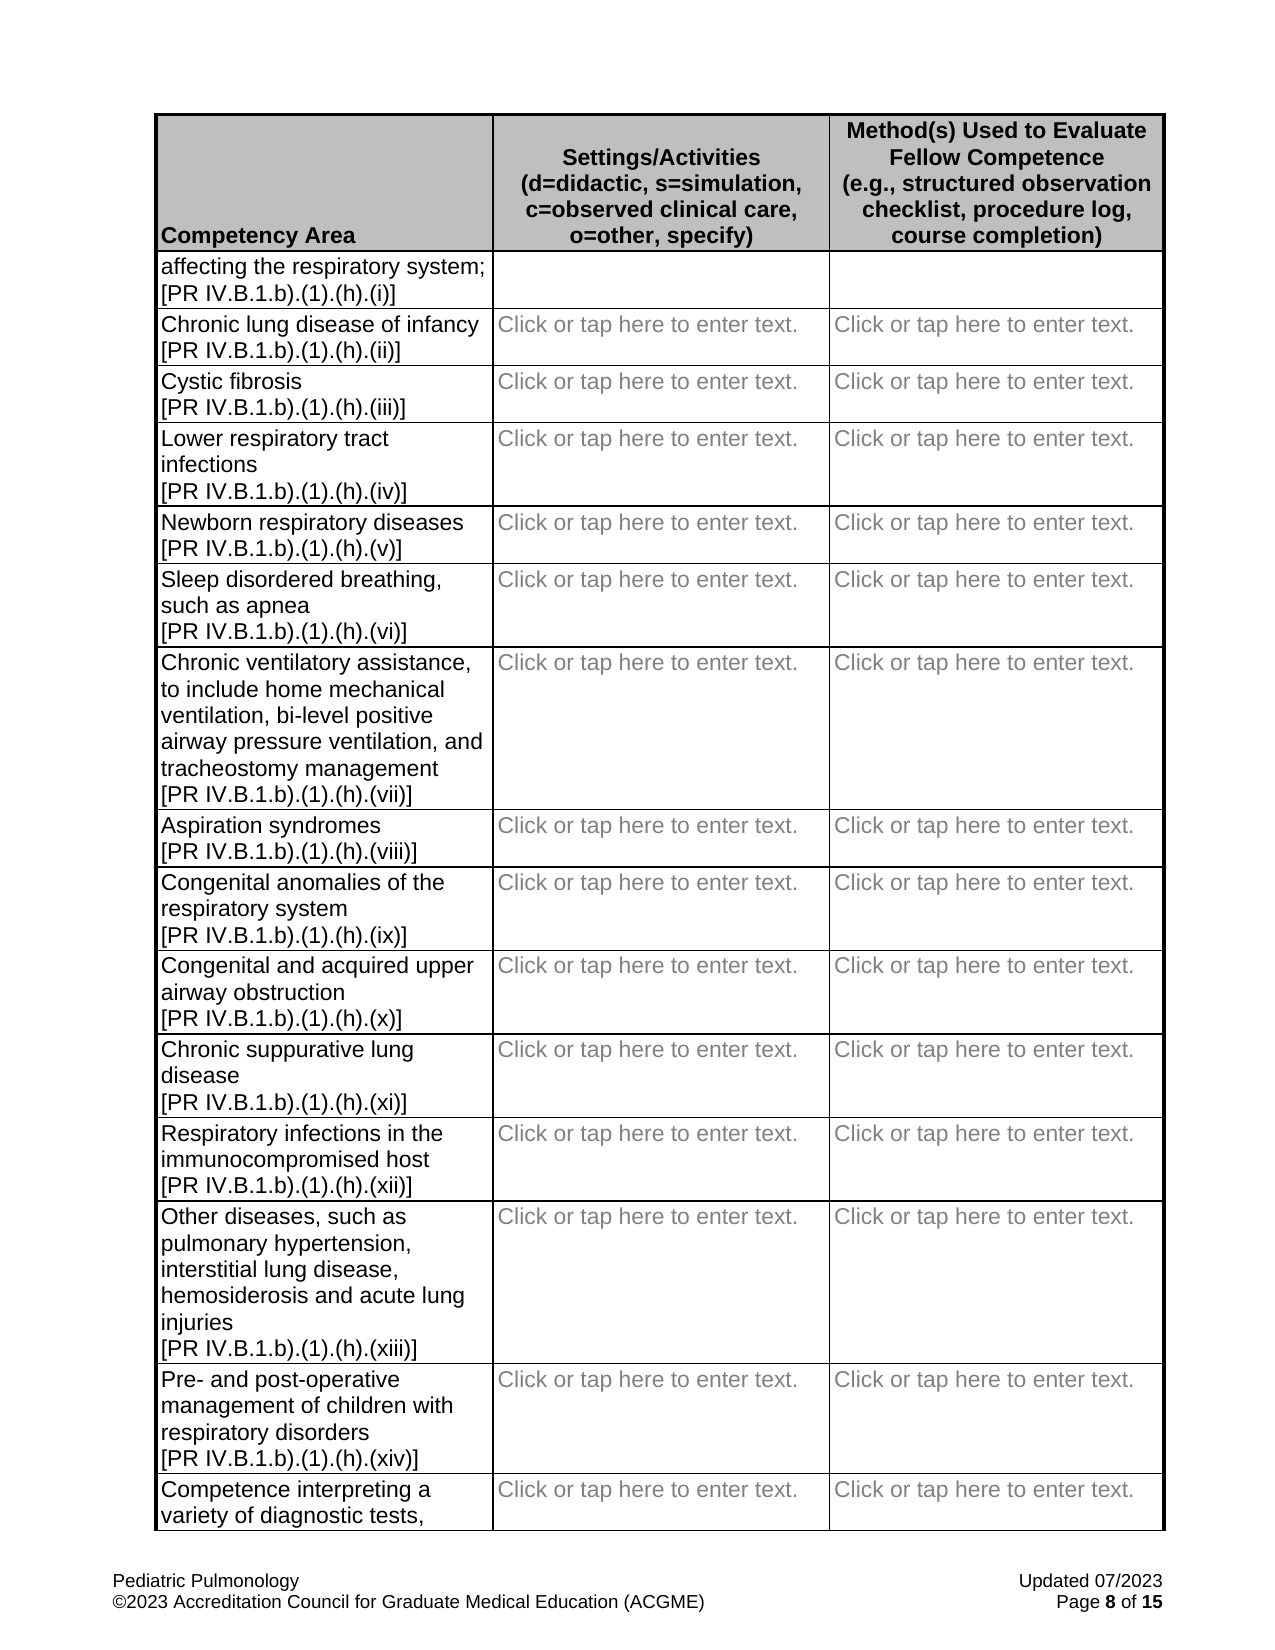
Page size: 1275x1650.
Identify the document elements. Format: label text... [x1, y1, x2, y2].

table_cell Lower respiratory tract infections [PR IV.B.1.b).(1).(h).(iv)] [158, 423, 492, 505]
table_header Settings/Activities (d=didactic, s=simulation, c=observed clinical care, o=other, specify) [494, 116, 829, 250]
table_cell Chronic suppurative lung disease [PR IV.B.1.b).(1).(h).(xi)] [158, 1035, 492, 1117]
table_cell Competence interpreting a variety of diagnostic tests, including diagnostic imaging [PR IV.B.1.b).(1).(i)] [158, 1474, 492, 1530]
table_cell Aspiration syndromes [PR IV.B.1.b).(1).(h).(viii)] [158, 810, 492, 866]
table_cell Sleep disordered breathing, such as apnea [PR IV.B.1.b).(1).(h).(vi)] [158, 564, 492, 646]
table_cell Chronic lung disease of infancy [PR IV.B.1.b).(1).(h).(ii)] [158, 309, 492, 365]
table_header Method(s) Used to Evaluate Fellow Competence (e.g., structured observation checklist, procedure log, course completion) [830, 116, 1162, 250]
table_cell Congenital and acquired upper airway obstruction [PR IV.B.1.b).(1).(h).(x)] [158, 951, 492, 1033]
table_cell Pre- and post-operative management of children with respiratory disorders [PR IV.B.1.b).(1).(h).(xiv)] [158, 1364, 492, 1473]
table_cell Newborn respiratory diseases [PR IV.B.1.b).(1).(h).(v)] [158, 507, 492, 563]
table_cell Respiratory infections in the immunocompromised host [PR IV.B.1.b).(1).(h).(xii)] [158, 1118, 492, 1200]
table_cell Congenital anomalies of the respiratory system [PR IV.B.1.b).(1).(h).(ix)] [158, 868, 492, 949]
table_cell Other diseases, such as pulmonary hypertension, interstitial lung disease, hemosiderosis and acute lung injuries [PR IV.B.1.b).(1).(h).(xiii)] [158, 1202, 492, 1363]
table_cell Asthma and allergic disorders affecting the respiratory system; [PR IV.B.1.b).(1).(h).(i)] [158, 252, 492, 307]
table_cell Chronic ventilatory assistance, to include home mechanical ventilation, bi-level positive airway pressure ventilation, and tracheostomy management [PR IV.B.1.b).(1).(h).(vii)] [158, 648, 492, 809]
table_cell Cystic fibrosis [PR IV.B.1.b).(1).(h).(iii)] [158, 366, 492, 422]
table_header Competency Area [158, 116, 492, 250]
